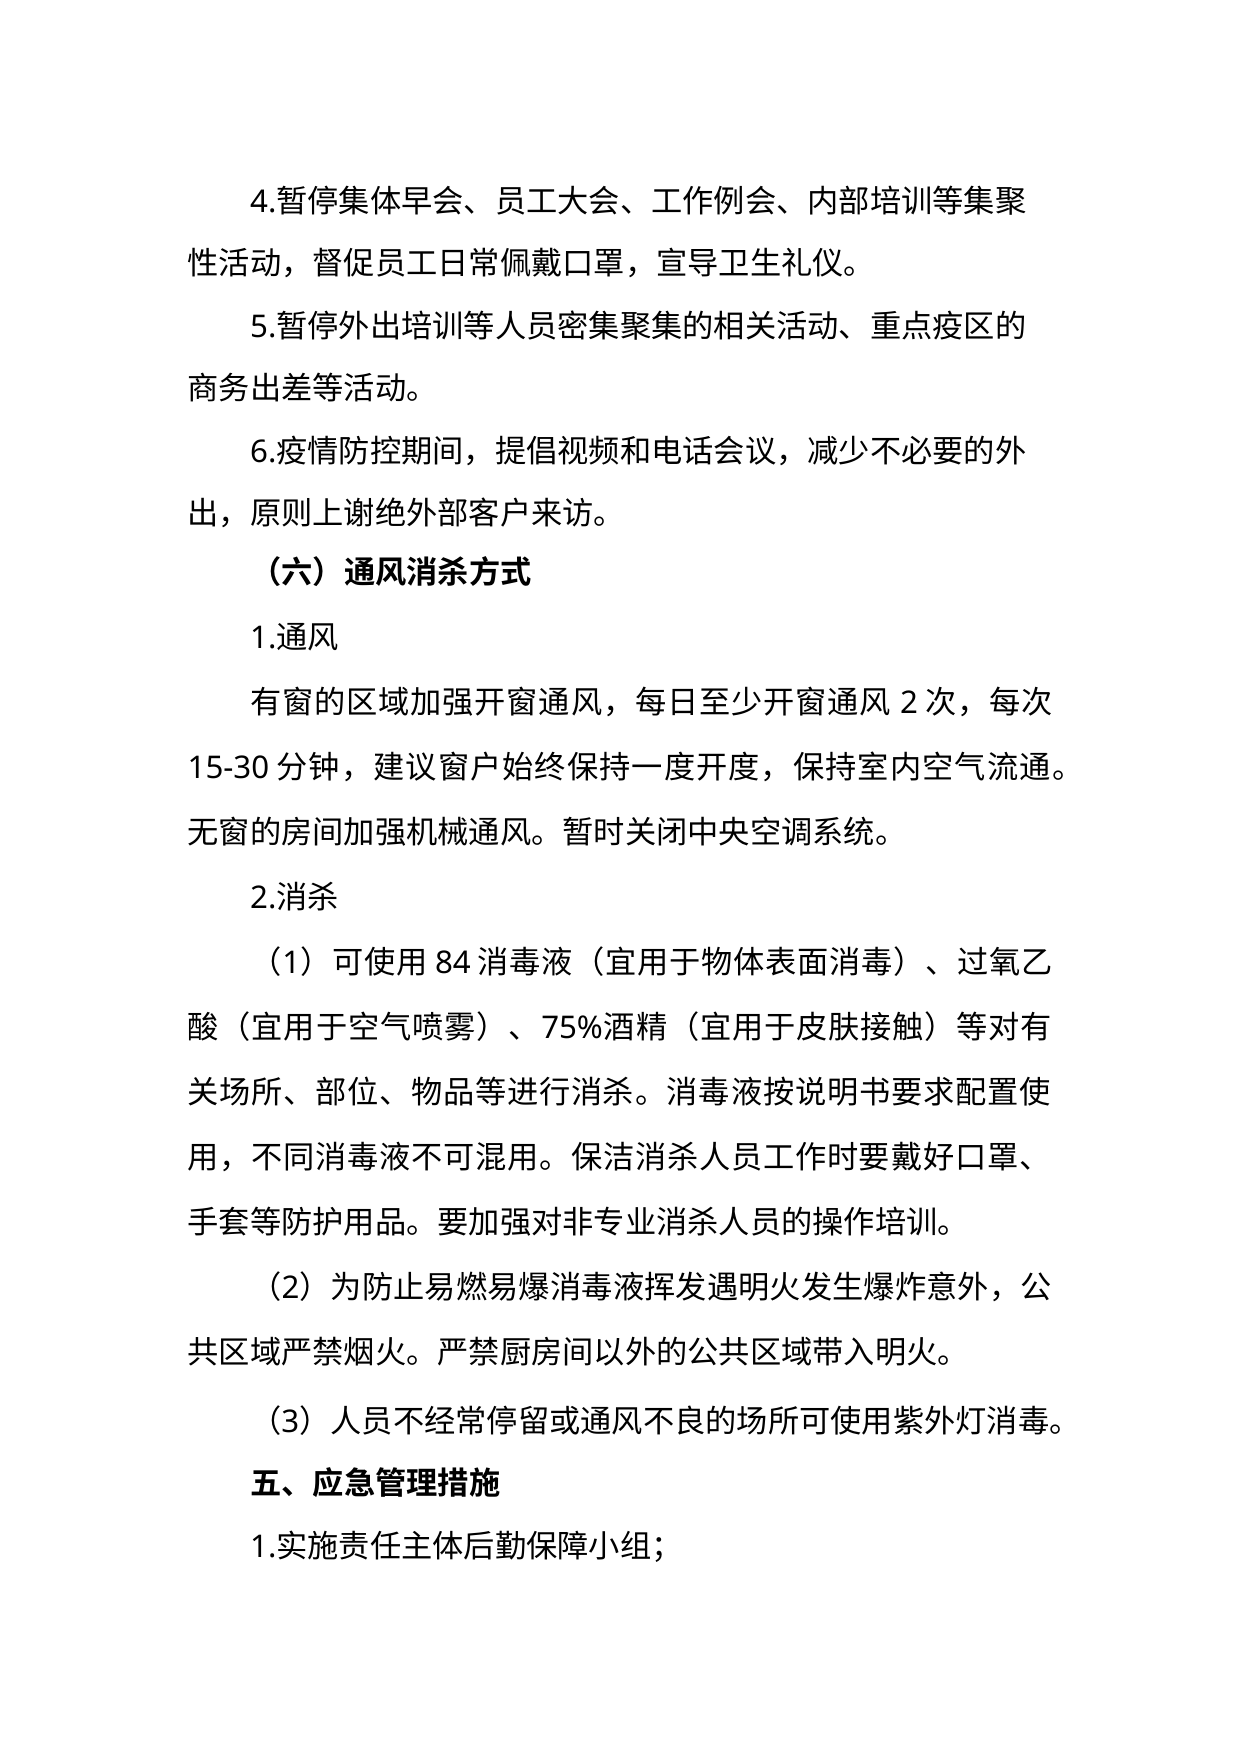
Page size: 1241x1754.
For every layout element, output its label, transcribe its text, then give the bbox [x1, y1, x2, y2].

text 4.暂停集体早会、员工大会、工作例会、内部培训等集聚性活动，督促员工日常佩戴口罩，宣导卫生礼仪。 [187, 162, 1053, 287]
text 五、应急管理措施 [187, 1444, 1053, 1507]
text 有窗的区域加强开窗通风，每日至少开窗通风2次，每次15-30分钟，建议窗户始终保持一度开度，保持室内空气流通。无窗的房间加强机械通风。暂时关闭中央空调系统。 [187, 667, 1053, 862]
text （3）人员不经常停留或通风不良的场所可使用紫外灯消毒。 [187, 1382, 1053, 1444]
text 2.消杀 [187, 862, 1053, 927]
text 1.实施责任主体后勤保障小组； [187, 1507, 1053, 1569]
text 1.通风 [187, 602, 1053, 667]
text （六）通风消杀方式 [187, 537, 1053, 602]
text （1）可使用84消毒液（宜用于物体表面消毒）、过氧乙酸（宜用于空气喷雾）、75%酒精（宜用于皮肤接触）等对有关场所、部位、物品等进行消杀。消毒液按说明书要求配置使用，不同消毒液不可混用。保洁消杀人员工作时要戴好口罩、手套等防护用品。要加强对非专业消杀人员的操作培训。 [187, 927, 1053, 1252]
text （2）为防止易燃易爆消毒液挥发遇明火发生爆炸意外，公共区域严禁烟火。严禁厨房间以外的公共区域带入明火。 [187, 1252, 1053, 1382]
text 6.疫情防控期间，提倡视频和电话会议，减少不必要的外出，原则上谢绝外部客户来访。 [187, 412, 1053, 537]
text 5.暂停外出培训等人员密集聚集的相关活动、重点疫区的商务出差等活动。 [187, 287, 1053, 412]
